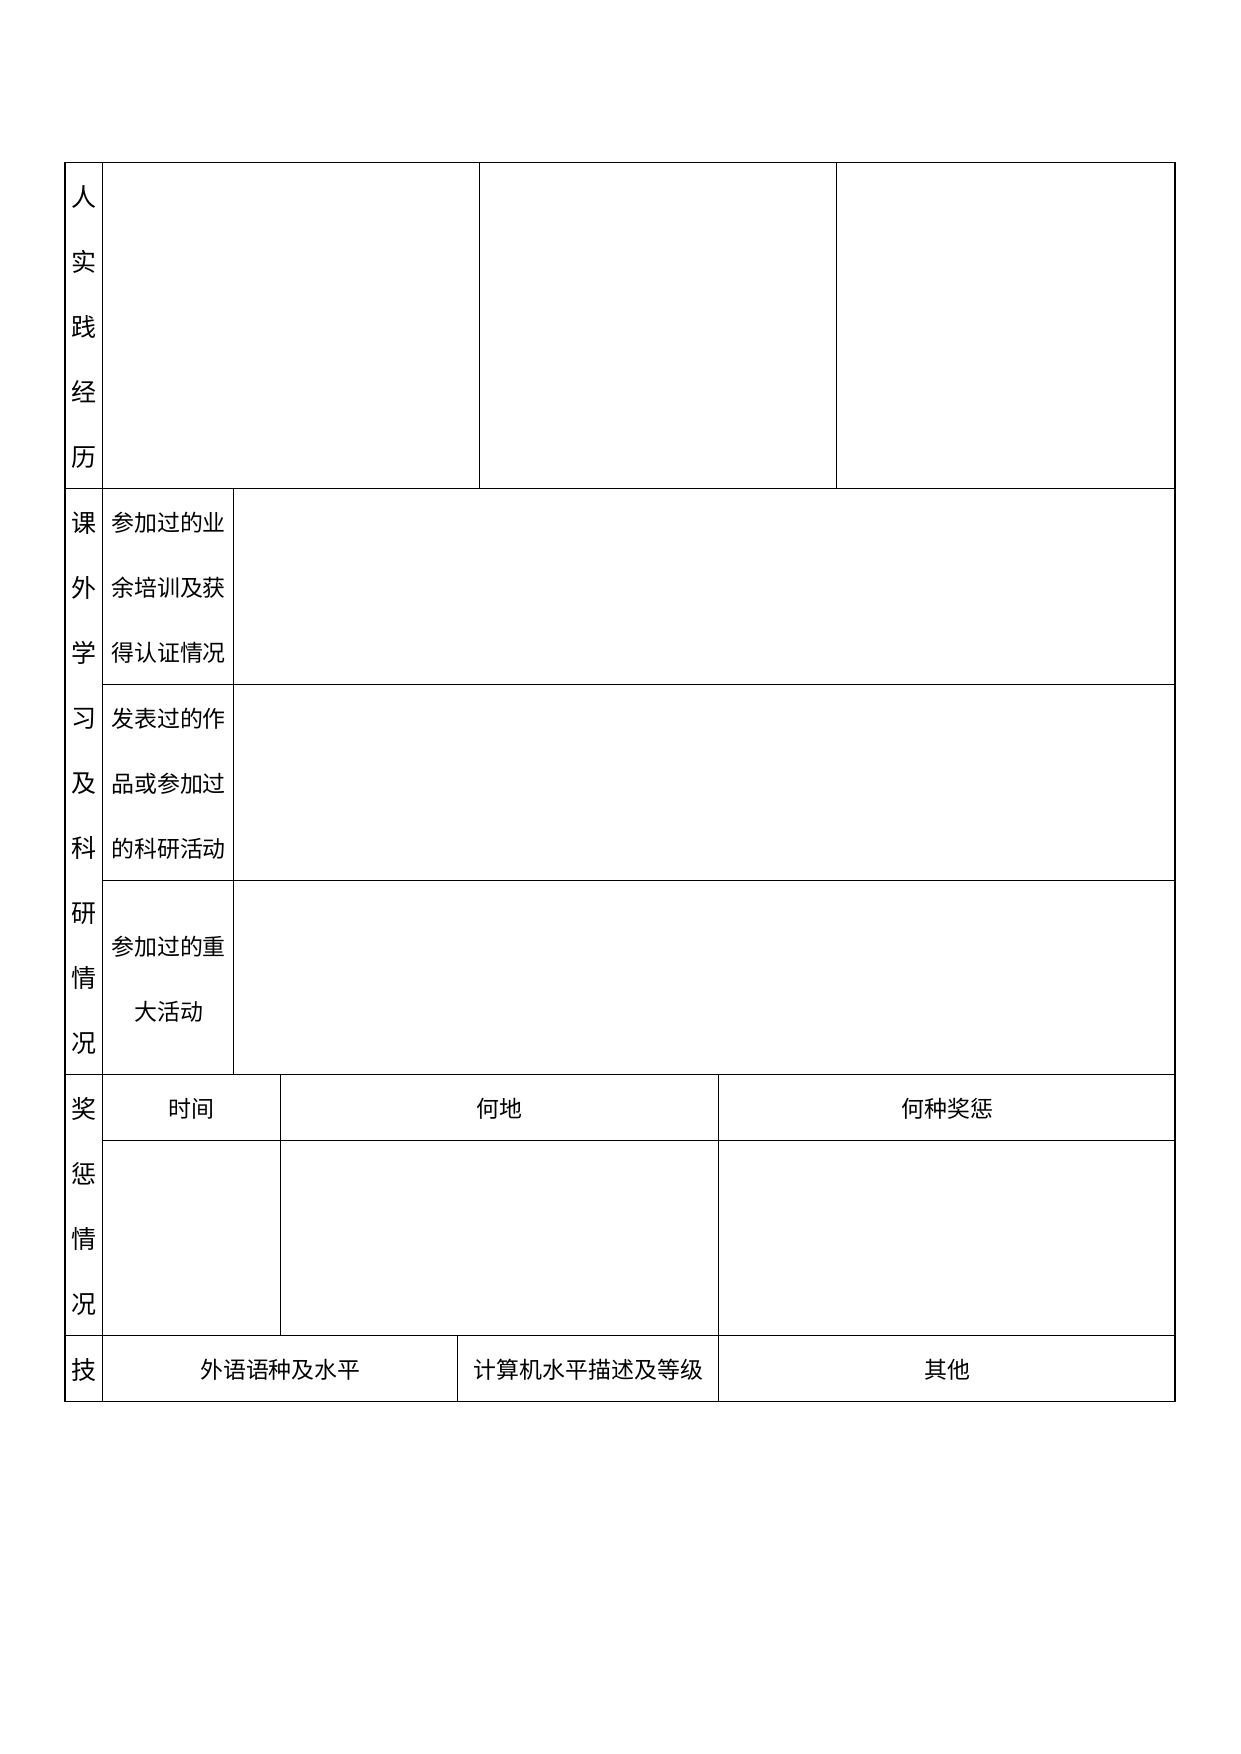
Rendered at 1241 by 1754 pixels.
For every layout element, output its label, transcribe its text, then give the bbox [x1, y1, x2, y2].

table_cell 发表过的作品或参加过的科研活动 [103, 685, 233, 880]
table_cell 外语语种及水平 [103, 1336, 457, 1401]
table_cell 课外学习及科研情况 [66, 489, 102, 1074]
table_cell 参加过的重大活动 [103, 881, 233, 1074]
table_cell [281, 1141, 718, 1335]
table_cell 何种奖惩 [719, 1075, 1174, 1140]
table_cell 奖惩情况 [66, 1075, 102, 1335]
table_cell 个人实践经历 [66, 163, 102, 488]
table_cell 何地 [281, 1075, 718, 1140]
table_cell [234, 489, 1174, 684]
table_cell 计算机水平描述及等级 [458, 1336, 718, 1401]
table_cell [234, 881, 1174, 1074]
table_cell [234, 685, 1174, 880]
table_cell 时间 [103, 1075, 280, 1140]
table_cell 其他 [719, 1336, 1174, 1401]
table_cell [480, 163, 836, 488]
table_cell 参加过的业余培训及获得认证情况 [103, 489, 233, 684]
table_cell [103, 163, 479, 488]
table_cell [837, 163, 1174, 488]
table_cell [103, 1141, 280, 1335]
table_cell [719, 1141, 1174, 1335]
table_cell 技能水平 [66, 1336, 102, 1401]
